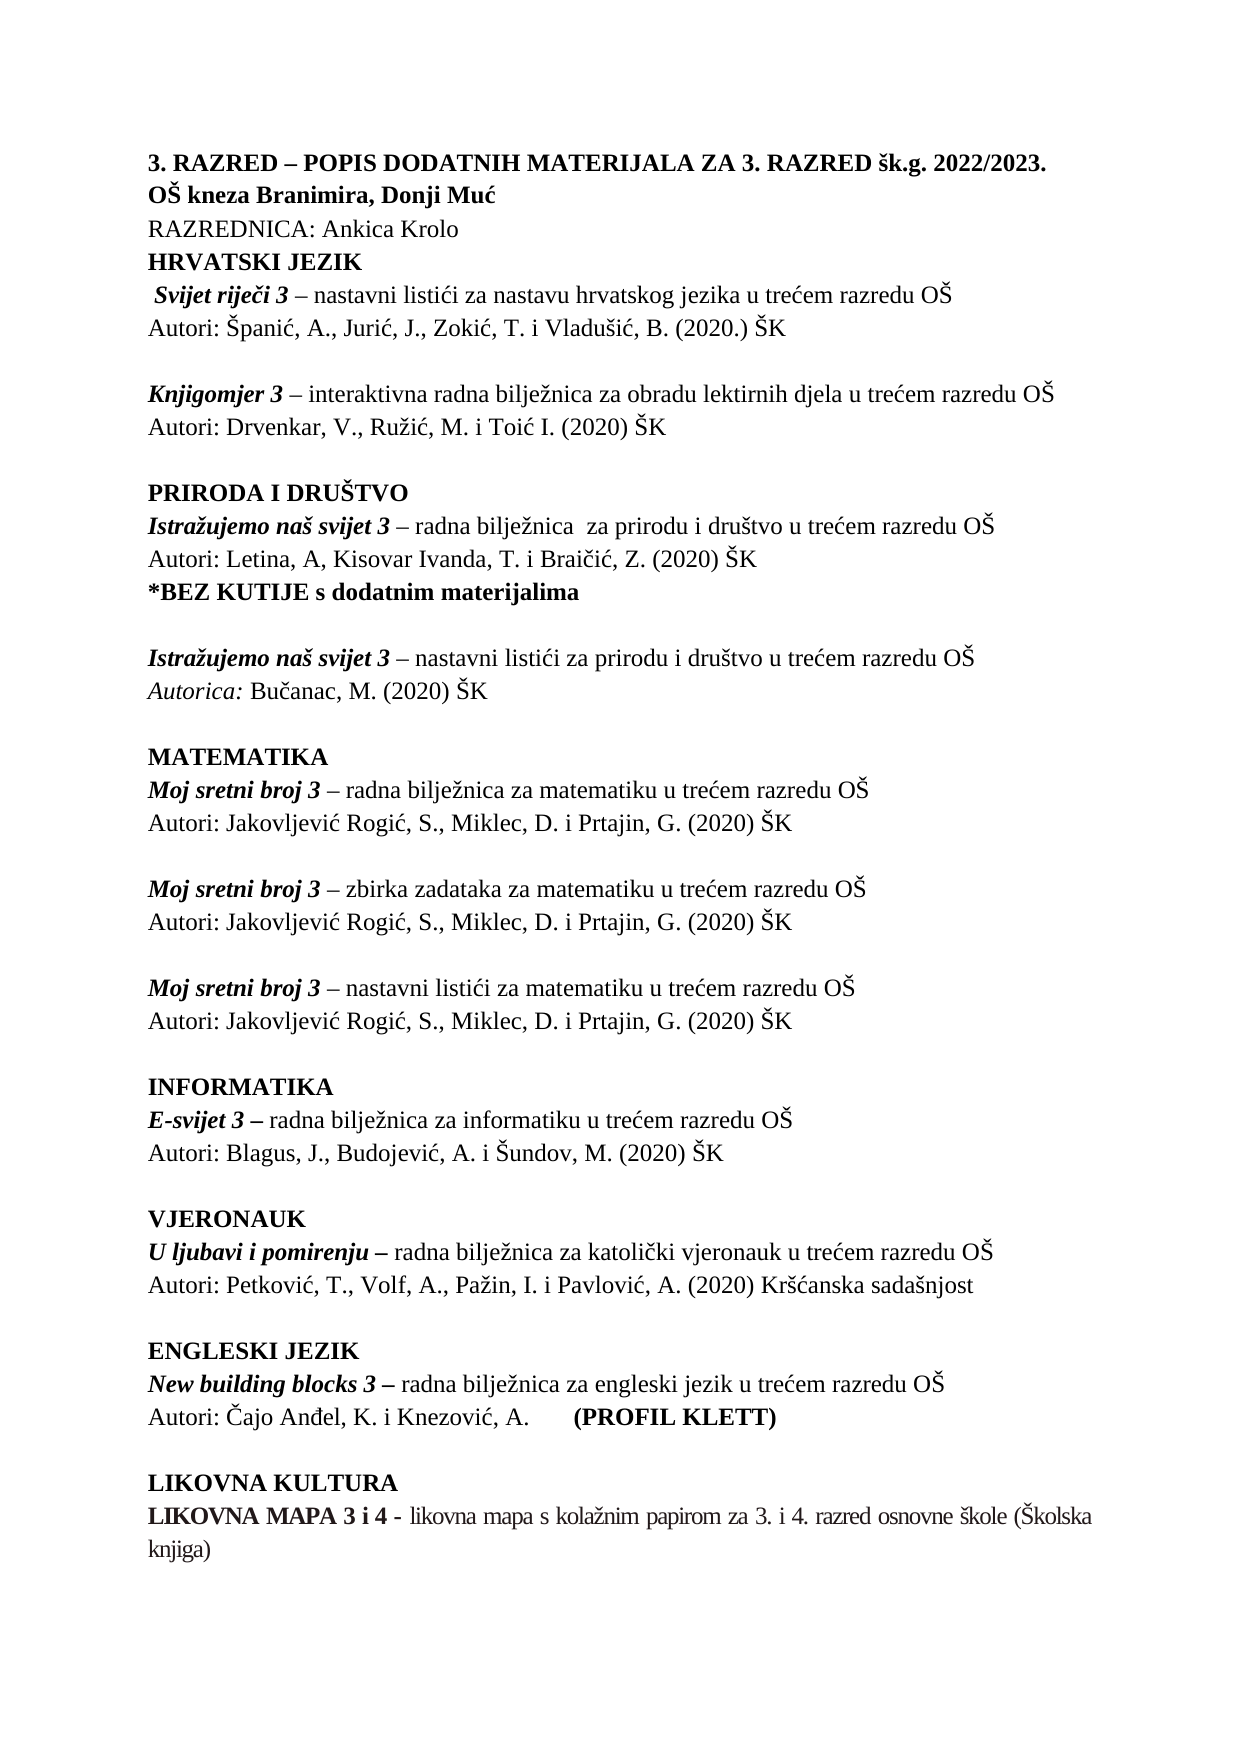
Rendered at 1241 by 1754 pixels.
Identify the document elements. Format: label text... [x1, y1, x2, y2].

text U ljubavi i pomirenju – radna bilježnica za katolički vjeronauk u trećem razredu OŠ [148, 1237, 1093, 1266]
text VJERONAUK [148, 1204, 1093, 1233]
text Moj sretni broj 3 – zbirka zadataka za matematiku u trećem razredu OŠ [148, 874, 1093, 903]
text Autori: Drvenkar, V., Ružić, M. i Toić I. (2020) ŠK [148, 412, 1093, 441]
text Autori: Španić, A., Jurić, J., Zokić, T. i Vladušić, B. (2020.) ŠK [148, 313, 1093, 341]
text 3. RAZRED – POPIS DODATNIH MATERIJALA ZA 3. RAZRED šk.g. 2022/2023. [148, 148, 1093, 176]
text Istražujemo naš svijet 3 – nastavni listići za prirodu i društvo u trećem razredu OŠ [148, 643, 1093, 672]
text Autori: Jakovljević Rogić, S., Miklec, D. i Prtajin, G. (2020) ŠK [148, 1006, 1093, 1035]
text Autori: Čajo Anđel, K. i Knezović, A. (PROFIL KLETT) [148, 1402, 1093, 1431]
text Autori: Jakovljević Rogić, S., Miklec, D. i Prtajin, G. (2020) ŠK [148, 808, 1093, 837]
text *BEZ KUTIJE s dodatnim materijalima [148, 577, 1093, 606]
text Autori: Letina, A, Kisovar Ivanda, T. i Braičić, Z. (2020) ŠK [148, 544, 1093, 573]
text Autori: Blagus, J., Budojević, A. i Šundov, M. (2020) ŠK [148, 1138, 1093, 1167]
text Autorica: Bučanac, M. (2020) ŠK [148, 676, 1093, 705]
text Knjigomjer 3 – interaktivna radna bilježnica za obradu lektirnih djela u trećem razredu OŠ [148, 379, 1093, 407]
text INFORMATIKA [148, 1072, 1093, 1101]
text HRVATSKI JEZIK [148, 247, 1093, 275]
text Istražujemo naš svijet 3 – radna bilježnica za prirodu i društvo u trećem razredu OŠ [148, 511, 1093, 539]
text Autori: Petković, T., Volf, A., Pažin, I. i Pavlović, A. (2020) Kršćanska sadašnjost [148, 1270, 1093, 1299]
text Moj sretni broj 3 – nastavni listići za matematiku u trećem razredu OŠ [148, 973, 1093, 1002]
text Svijet riječi 3 – nastavni listići za nastavu hrvatskog jezika u trećem razredu OŠ [148, 280, 1093, 308]
text E-svijet 3 – radna bilježnica za informatiku u trećem razredu OŠ [148, 1105, 1093, 1134]
text New building blocks 3 – radna bilježnica za engleski jezik u trećem razredu OŠ [148, 1369, 1093, 1398]
text PRIRODA I DRUŠTVO [148, 478, 1093, 507]
text ENGLESKI JEZIK [148, 1336, 1093, 1365]
text RAZREDNICA: Ankica Krolo [148, 214, 1093, 242]
text LIKOVNA MAPA 3 i 4 - likovna mapa s kolažnim papirom za 3. i 4. razred osnovne škole (Školska knjiga) [148, 1501, 1093, 1563]
text LIKOVNA KULTURA [148, 1468, 1093, 1497]
text OŠ kneza Branimira, Donji Muć [148, 181, 1093, 209]
text Moj sretni broj 3 – radna bilježnica za matematiku u trećem razredu OŠ [148, 775, 1093, 804]
text Autori: Jakovljević Rogić, S., Miklec, D. i Prtajin, G. (2020) ŠK [148, 907, 1093, 936]
text MATEMATIKA [148, 742, 1093, 771]
